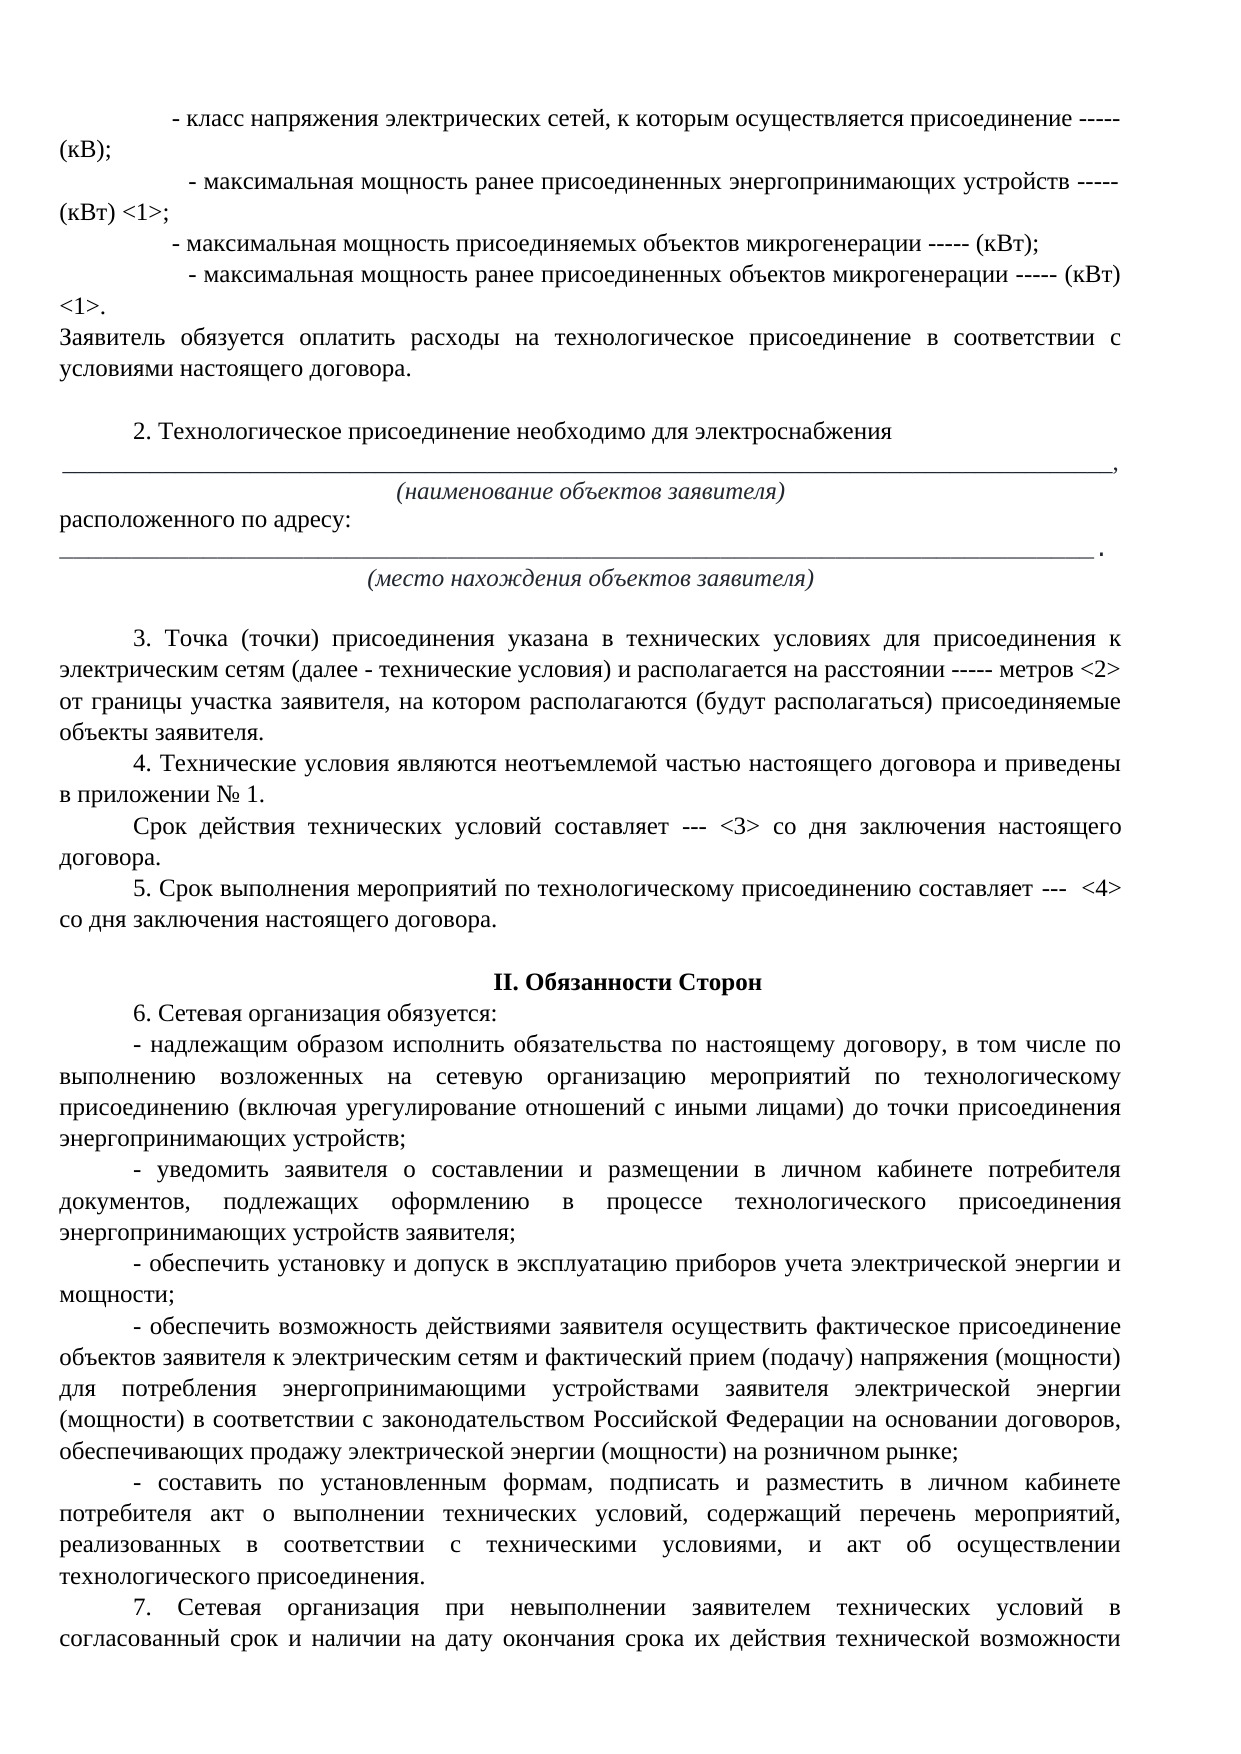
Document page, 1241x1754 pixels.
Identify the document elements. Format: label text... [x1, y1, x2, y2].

text расположенного по адресу: [59, 504, 1122, 533]
text - максимальная мощность ранее присоединенных объектов микрогенерации ----- (кВт) <1>. [59, 259, 1122, 319]
text - надлежащим образом исполнить обязательства по настоящему договору, в том числе по выполнению возложенных на сетевую организацию мероприятий по технологическому присоединению (включая урегулирование отношений с иными лицами) до точки присоединения энергопринимающих устройств; [59, 1029, 1122, 1152]
text (место нахождения объектов заявителя) [59, 563, 1122, 592]
text - уведомить заявителя о составлении и размещении в личном кабинете потребителя документов, подлежащих оформлению в процессе технологического присоединения энергопринимающих устройств заявителя; [59, 1154, 1122, 1246]
text II. Обязанности Сторон [59, 967, 1122, 996]
text 3. Точка (точки) присоединения указана в технических условиях для присоединения к электрическим сетям (далее - технические условия) и располагается на расстоянии ----- метров <2> от границы участка заявителя, на котором располагаются (будут располагаться) присоединяемые объекты заявителя. [59, 623, 1122, 746]
text Заявитель обязуется оплатить расходы на технологическое присоединение в соответствии с условиями настоящего договора. [59, 322, 1122, 382]
text 6. Сетевая организация обязуется: [59, 998, 1122, 1027]
text - составить по установленным формам, подписать и разместить в личном кабинете потребителя акт о выполнении технических условий, содержащий перечень мероприятий, реализованных в соответствии с техническими условиями, и акт об осуществлении технологического присоединения. [59, 1467, 1122, 1589]
text 2. Технологическое присоединение необходимо для электроснабжения [59, 416, 1122, 444]
text 5. Срок выполнения мероприятий по технологическому присоединению составляет --- <4> со дня заключения настоящего договора. [59, 873, 1122, 933]
text - максимальная мощность присоединяемых объектов микрогенерации ----- (кВт); [59, 228, 1122, 257]
text ____________________________________________________________________________________,(наименование объектов заявителя) [59, 447, 1122, 504]
text - максимальная мощность ранее присоединенных энергопринимающих устройств -----(кВт) <1>; [59, 166, 1122, 226]
text Срок действия технических условий составляет --- <3> со дня заключения настоящего договора. [59, 811, 1122, 871]
text - обеспечить возможность действиями заявителя осуществить фактическое присоединение объектов заявителя к электрическим сетям и фактический прием (подачу) напряжения (мощности) для потребления энергопринимающими устройствами заявителя электрической энергии (мощности) в соответствии с законодательством Российской Федерации на основании договоров, обеспечивающих продажу электрической энергии (мощности) на розничном рынке; [59, 1311, 1122, 1464]
text - класс напряжения электрических сетей, к которым осуществляется присоединение ----- (кВ); [59, 103, 1122, 163]
text ________________________________________________________________________. [59, 536, 1122, 563]
text - обеспечить установку и допуск в эксплуатацию приборов учета электрической энергии и мощности; [59, 1248, 1122, 1308]
text 4. Технические условия являются неотъемлемой частью настоящего договора и приведены в приложении № 1. [59, 748, 1122, 808]
